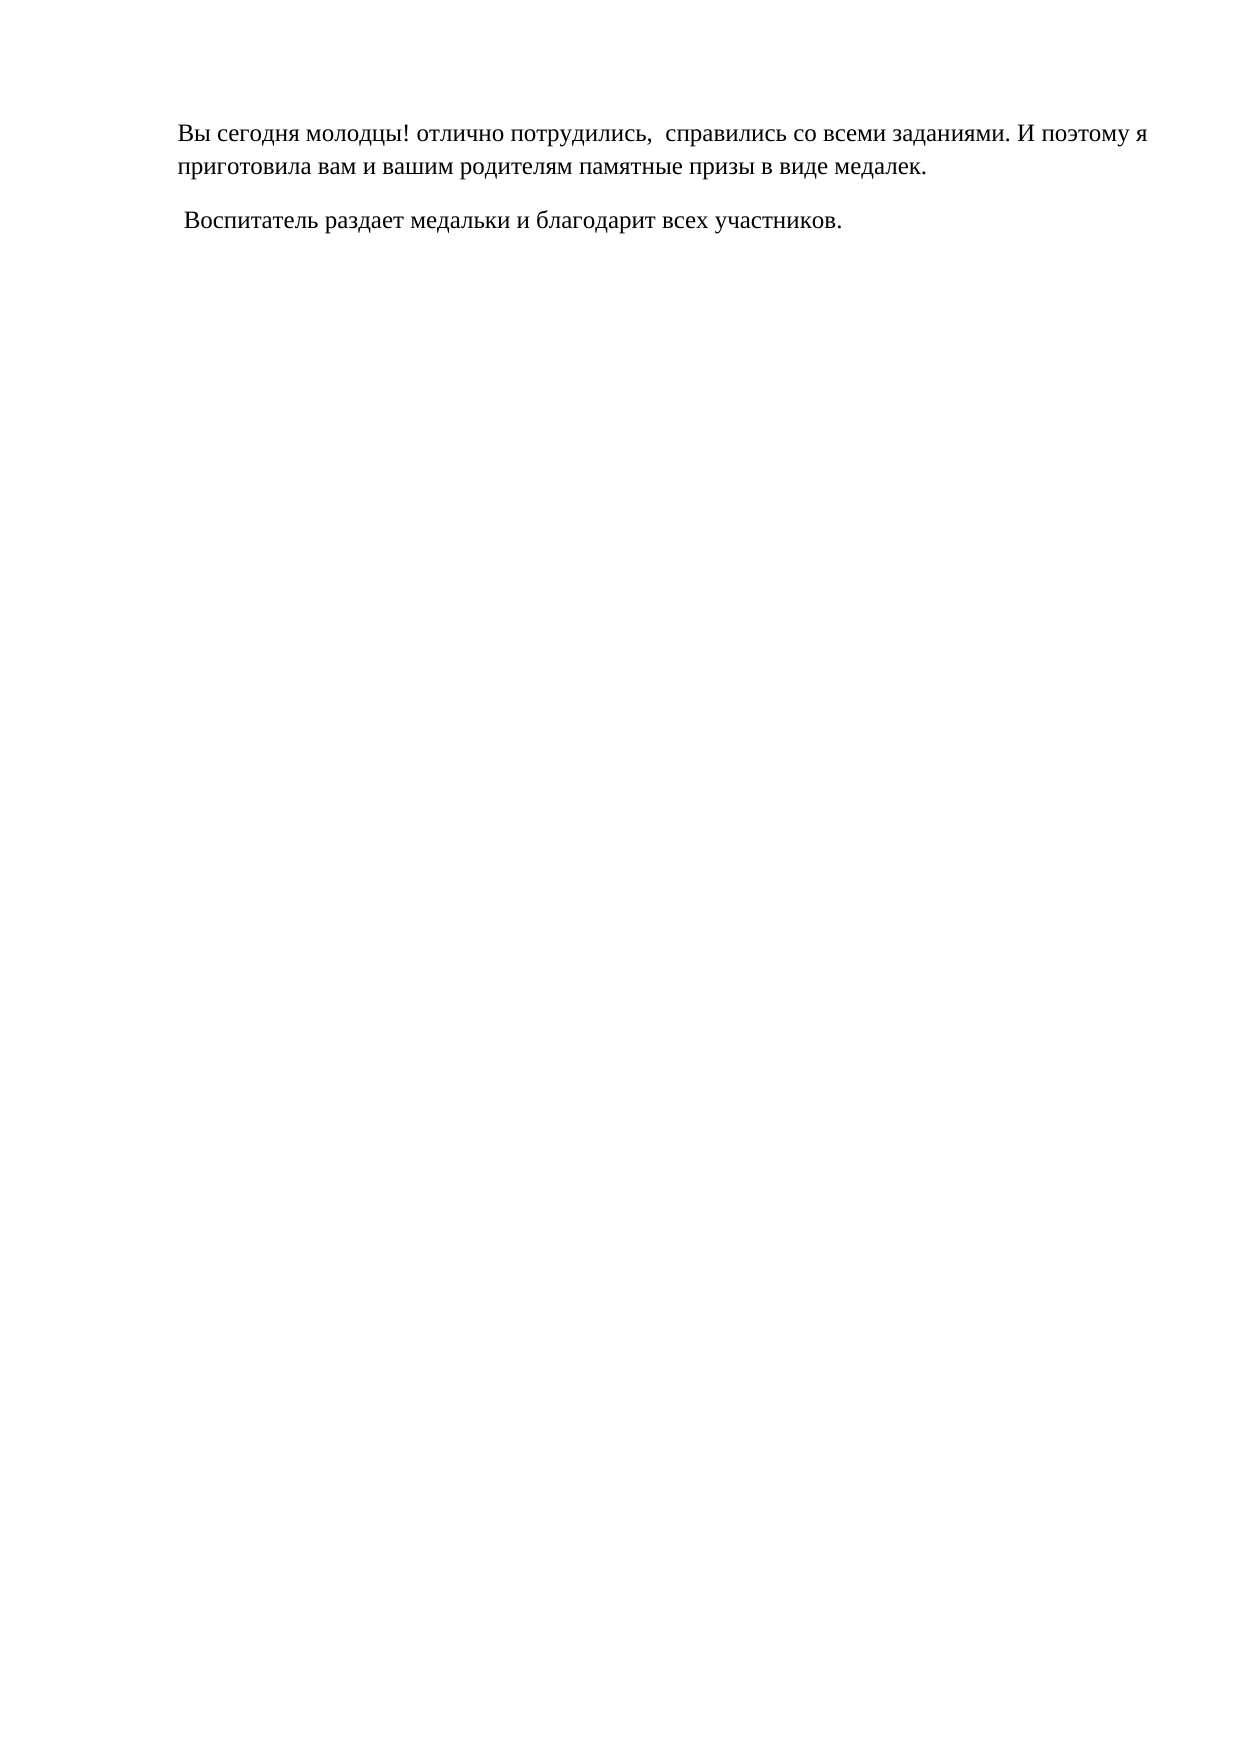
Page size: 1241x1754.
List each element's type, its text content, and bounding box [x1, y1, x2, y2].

text Воспитатель раздает медальки и благодарит всех участников. [177, 205, 1152, 234]
text Вы сегодня молодцы! отлично потрудились, справились со всеми заданиями. И поэтому я приготовила вам и вашим родителям памятные призы в виде медалек. [177, 118, 1152, 180]
